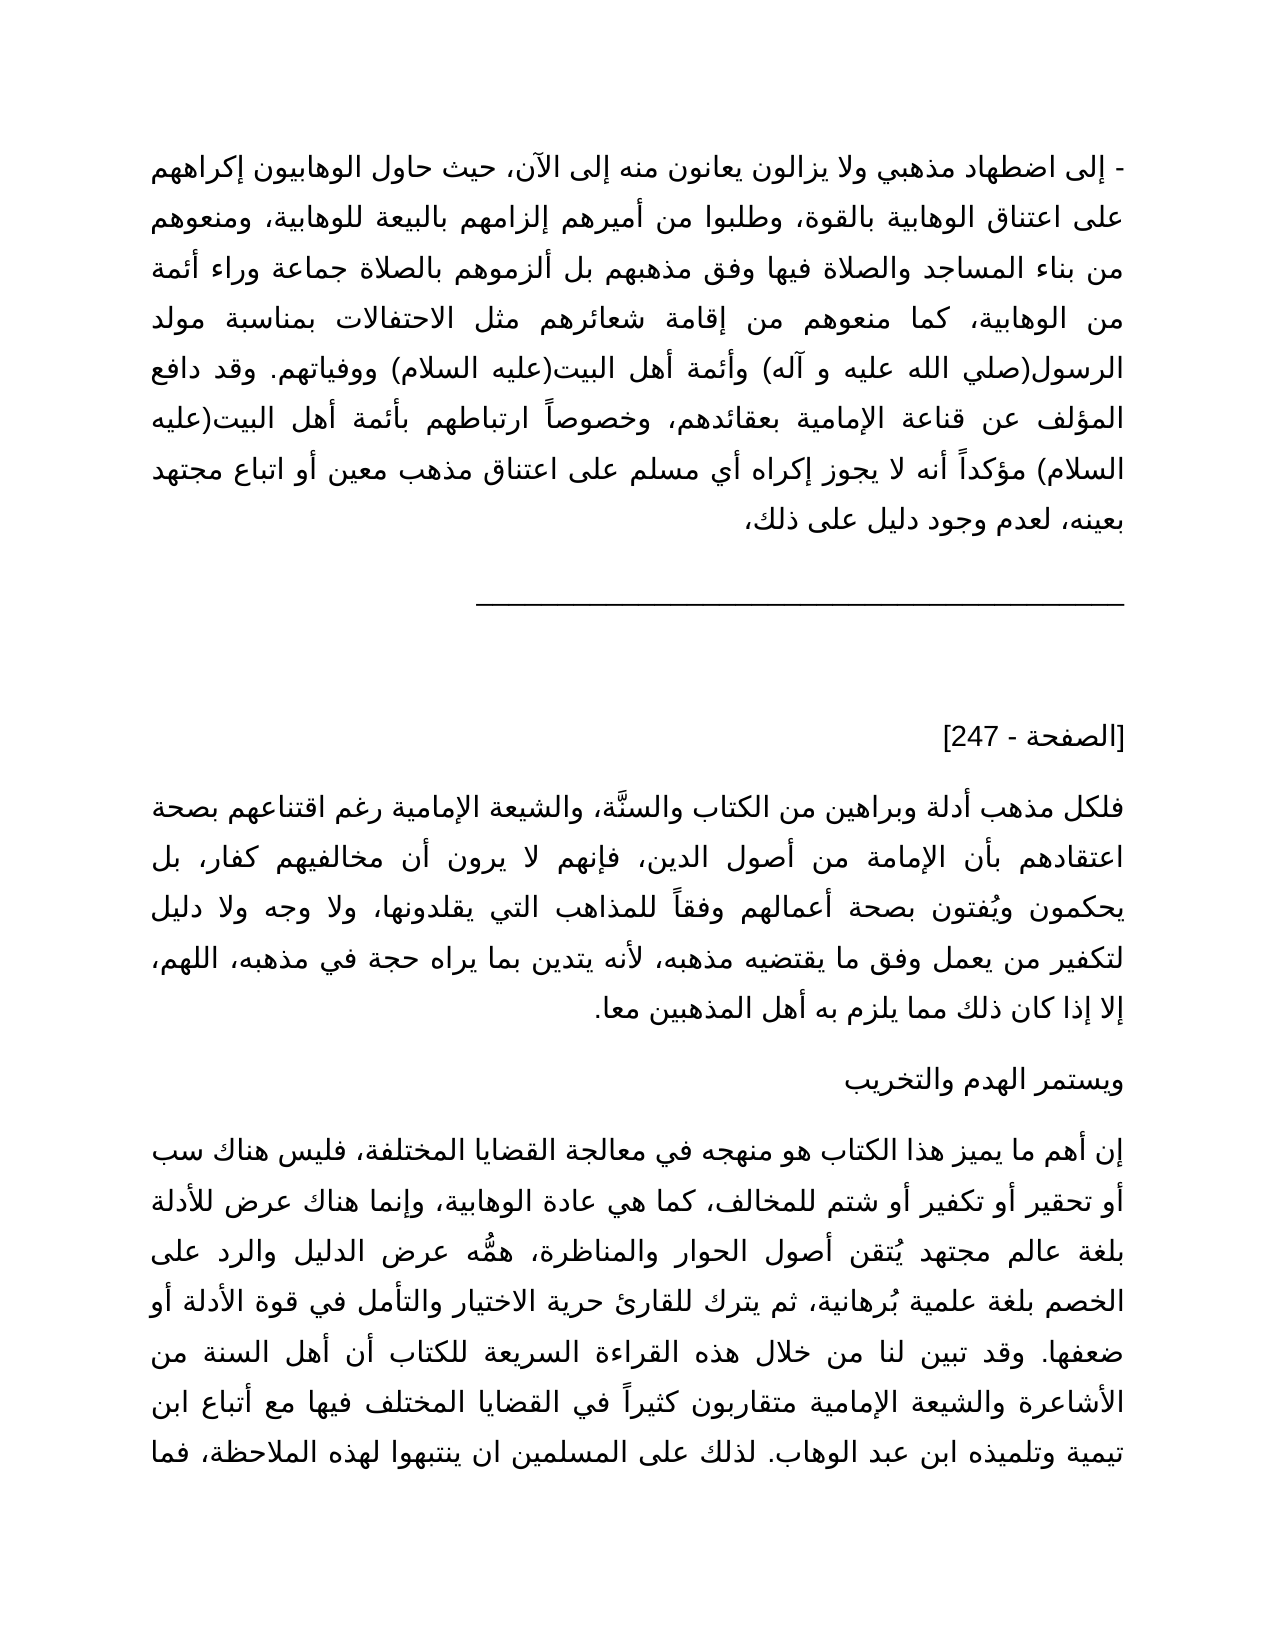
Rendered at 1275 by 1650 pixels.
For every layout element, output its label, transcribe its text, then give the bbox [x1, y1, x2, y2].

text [150, 150, 1125, 536]
text ويستمر الهدم والتخريب [150, 1062, 1125, 1096]
text [الصفحة - 247] [150, 719, 1125, 752]
text فلكل مذهب أدلة وبراهين من الكتاب والسنَّة، والشيعة الإمامية رغم اقتناعهم بصحة اعتقادهم بأن الإمامة من أصول الدين، فإنهم لا يرون أن مخالفيهم كفار، بل يحكمون ويُفتون بصحة أعمالهم وفقاً للمذاهب التي يقلدونها، ولا وجه ولا دليل لتكفير من يعمل وفق ما يقتضيه مذهبه، لأنه يتدين بما يراه حجة في مذهبه، اللهم، إلا إذا كان ذلك مما يلزم به أهل المذهبين معا. [150, 790, 1125, 1025]
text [150, 1133, 1125, 1469]
text ________________________________________ [150, 573, 1125, 607]
